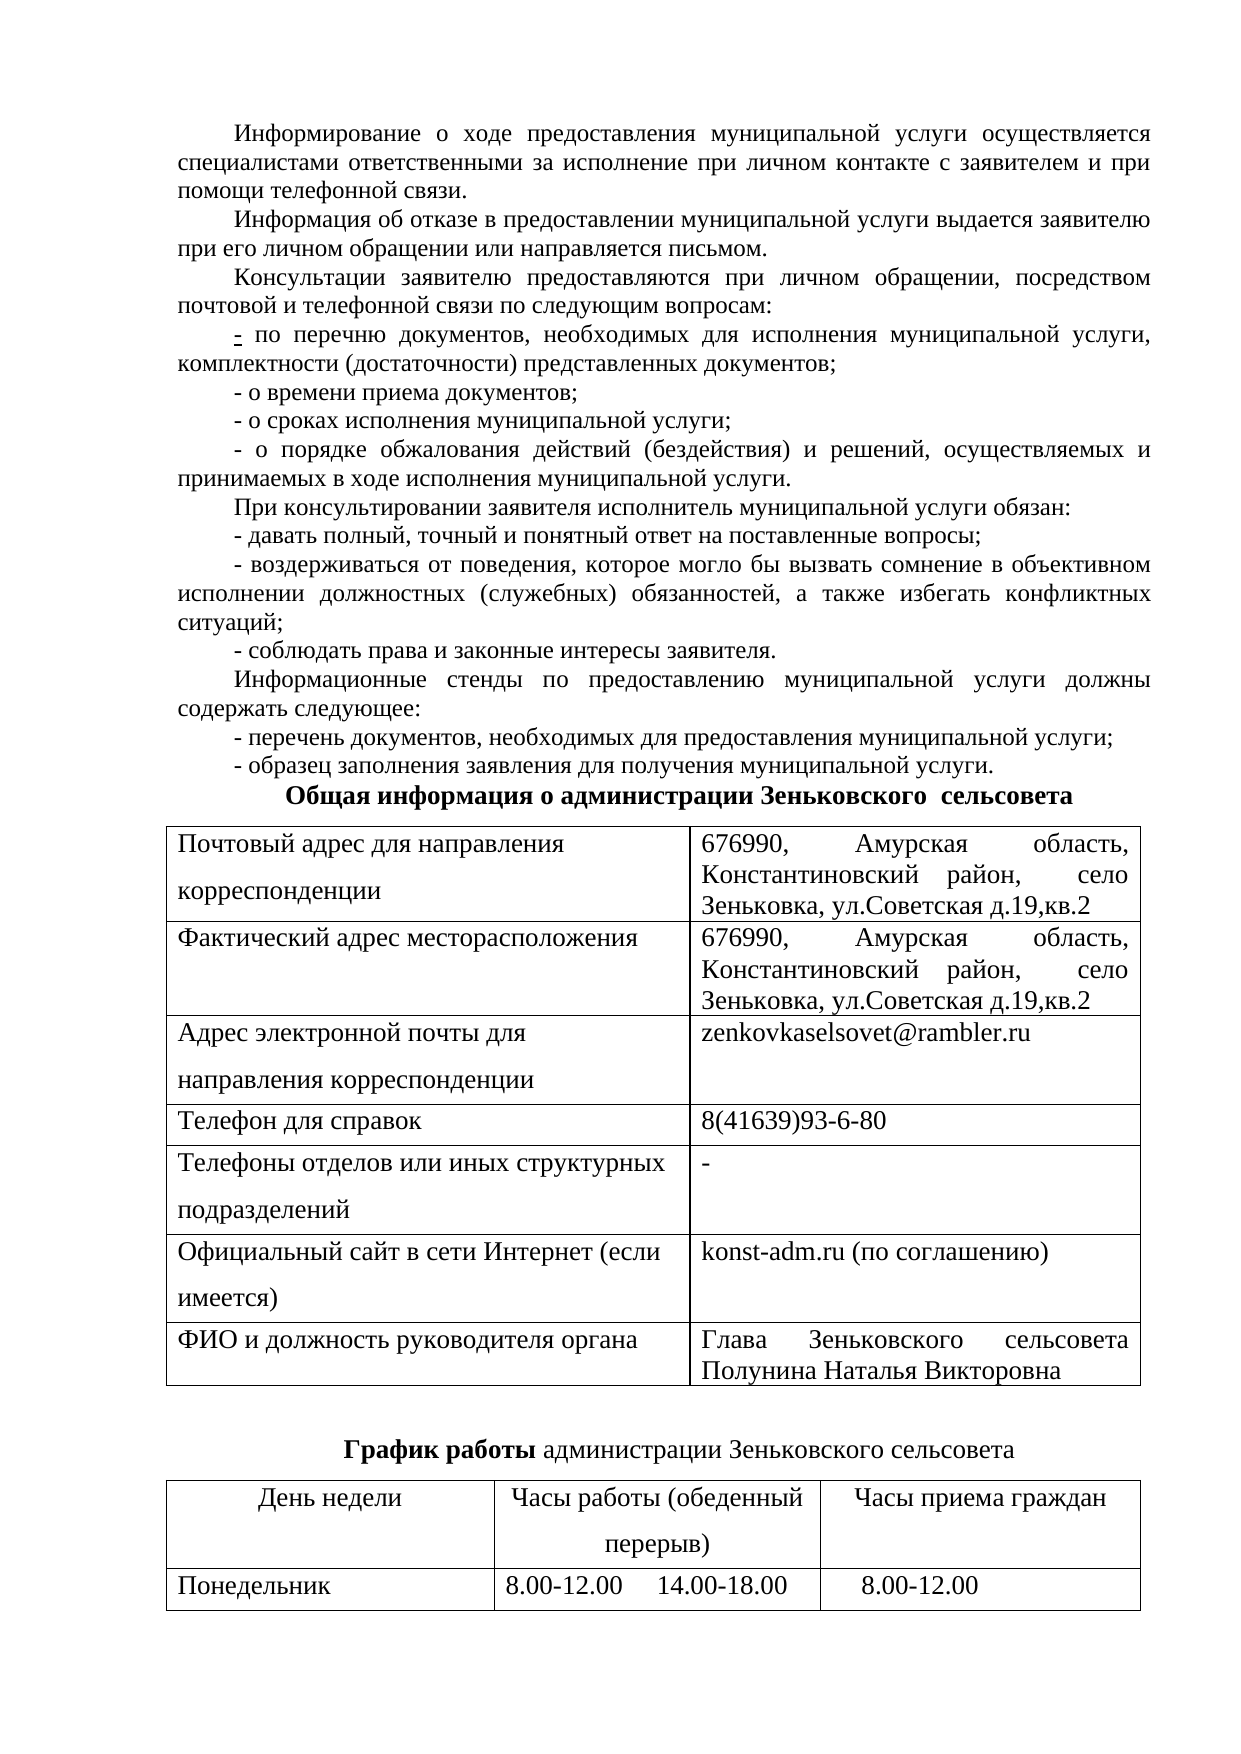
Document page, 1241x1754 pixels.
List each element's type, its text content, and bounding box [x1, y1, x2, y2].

text - воздерживаться от поведения, которое могло бы вызвать сомнение в объективном исполнении должностных (служебных) обязанностей, а также избегать конфликтных ситуаций; [177, 549, 1152, 636]
text Информация об отказе в предоставлении муниципальной услуги выдается заявителю при его личном обращении или направляется письмом. [177, 204, 1152, 262]
table_cell Понедельник [167, 1569, 494, 1610]
table_cell 8.00-12.00 14.00-18.00 [495, 1569, 820, 1610]
table_cell ФИО и должность руководителя органа [167, 1323, 689, 1385]
text - образец заполнения заявления для получения муниципальной услуги. [177, 751, 1152, 779]
table_cell 8(41639)93-6-80 [691, 1105, 1140, 1145]
table_cell konst-adm.ru (по соглашению) [691, 1235, 1140, 1322]
table_cell 676990, Амурская область, Константиновский район, село Зеньковка, ул.Советская д.19,кв.2 [691, 922, 1140, 1015]
text - о времени приема документов; [177, 377, 1152, 406]
text Информирование о ходе предоставления муниципальной услуги осуществляется специалистами ответственными за исполнение при личном контакте с заявителем и при помощи телефонной связи. [177, 118, 1152, 204]
table_cell zenkovkaselsovet@rambler.ru [691, 1016, 1140, 1103]
table_cell Телефоны отделов или иных структурных подразделений [167, 1146, 689, 1234]
text - о сроках исполнения муниципальной услуги; [177, 406, 1152, 434]
table_cell Адрес электронной почты для направления корреспонденции [167, 1016, 689, 1103]
table_header Почтовый адрес для направления корреспонденции [167, 827, 689, 921]
table_cell Телефон для справок [167, 1105, 689, 1145]
text - о порядке обжалования действий (бездействия) и решений, осуществляемых и принимаемых в ходе исполнения муниципальной услуги. [177, 434, 1152, 492]
table_cell Глава Зеньковского сельсовета Полунина Наталья Викторовна [691, 1323, 1140, 1385]
table_cell - [691, 1146, 1140, 1234]
text График работы администрации Зеньковского сельсовета [177, 1433, 1152, 1464]
table_header Часы работы (обеденный перерыв) [495, 1481, 820, 1568]
text - давать полный, точный и понятный ответ на поставленные вопросы; [177, 521, 1152, 549]
text - соблюдать права и законные интересы заявителя. [177, 636, 1152, 664]
table_header Часы приема граждан [821, 1481, 1140, 1568]
text При консультировании заявителя исполнитель муниципальной услуги обязан: [177, 492, 1152, 521]
table_header День недели [167, 1481, 494, 1568]
table_cell Фактический адрес месторасположения [167, 922, 689, 1015]
text Консультации заявителю предоставляются при личном обращении, посредством почтовой и телефонной связи по следующим вопросам: [177, 262, 1152, 319]
table_cell Официальный сайт в сети Интернет (если имеется) [167, 1235, 689, 1322]
table_cell 8.00-12.00 [821, 1569, 1140, 1610]
table_header 676990, Амурская область, Константиновский район, село Зеньковка, ул.Советская д.19,кв.2 [691, 827, 1140, 921]
text - перечень документов, необходимых для предоставления муниципальной услуги; [177, 722, 1152, 751]
text Общая информация о администрации Зеньковского сельсовета [177, 779, 1152, 811]
text Информационные стенды по предоставлению муниципальной услуги должны содержать следующее: [177, 664, 1152, 722]
text - по перечню документов, необходимых для исполнения муниципальной услуги, комплектности (достаточности) представленных документов; [177, 319, 1152, 377]
